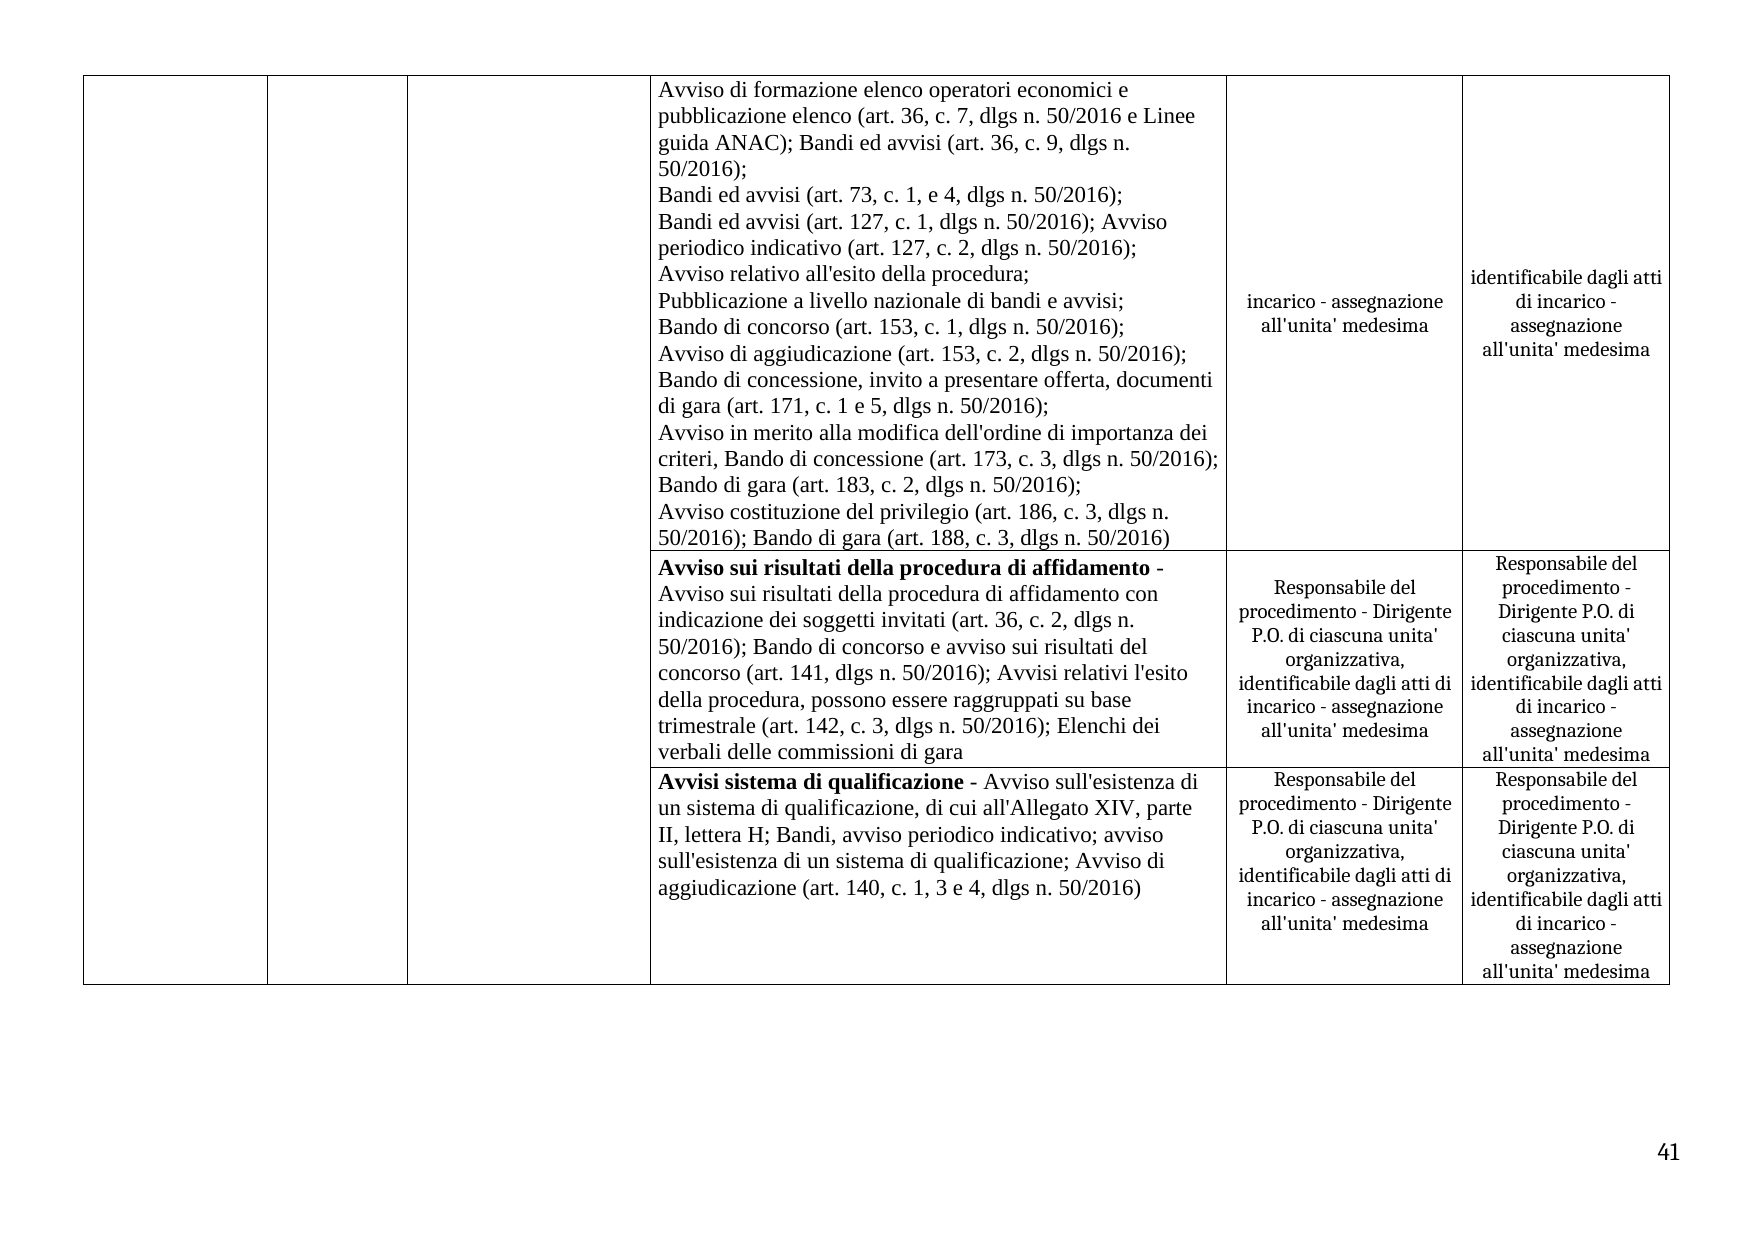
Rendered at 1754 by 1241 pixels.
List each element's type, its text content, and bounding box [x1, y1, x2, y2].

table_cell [1463, 76, 1669, 550]
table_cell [1463, 768, 1669, 984]
table_cell Avviso sui risultati della procedura di affidamento - Avviso sui risultati della procedura di affidamento con indicazione dei soggetti invitati (art. 36, c. 2, dlgs n. 50/2016); Bando di concorso e avviso sui risultati del concorso (art. 141, dlgs n. 50/2016); Avvisi relativi l'esito della procedura, possono essere raggruppati su base trimestrale (art. 142, c. 3, dlgs n. 50/2016); Elenchi dei verbali delle commissioni di gara [651, 551, 1226, 767]
table_cell Avvisi sistema di qualificazione - Avviso sull'esistenza di un sistema di qualificazione, di cui all'Allegato XIV, parte II, lettera H; Bandi, avviso periodico indicativo; avviso sull'esistenza di un sistema di qualificazione; Avviso di aggiudicazione (art. 140, c. 1, 3 e 4, dlgs n. 50/2016) [651, 768, 1226, 984]
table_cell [651, 76, 1226, 550]
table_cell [1227, 76, 1462, 550]
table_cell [1227, 768, 1462, 984]
